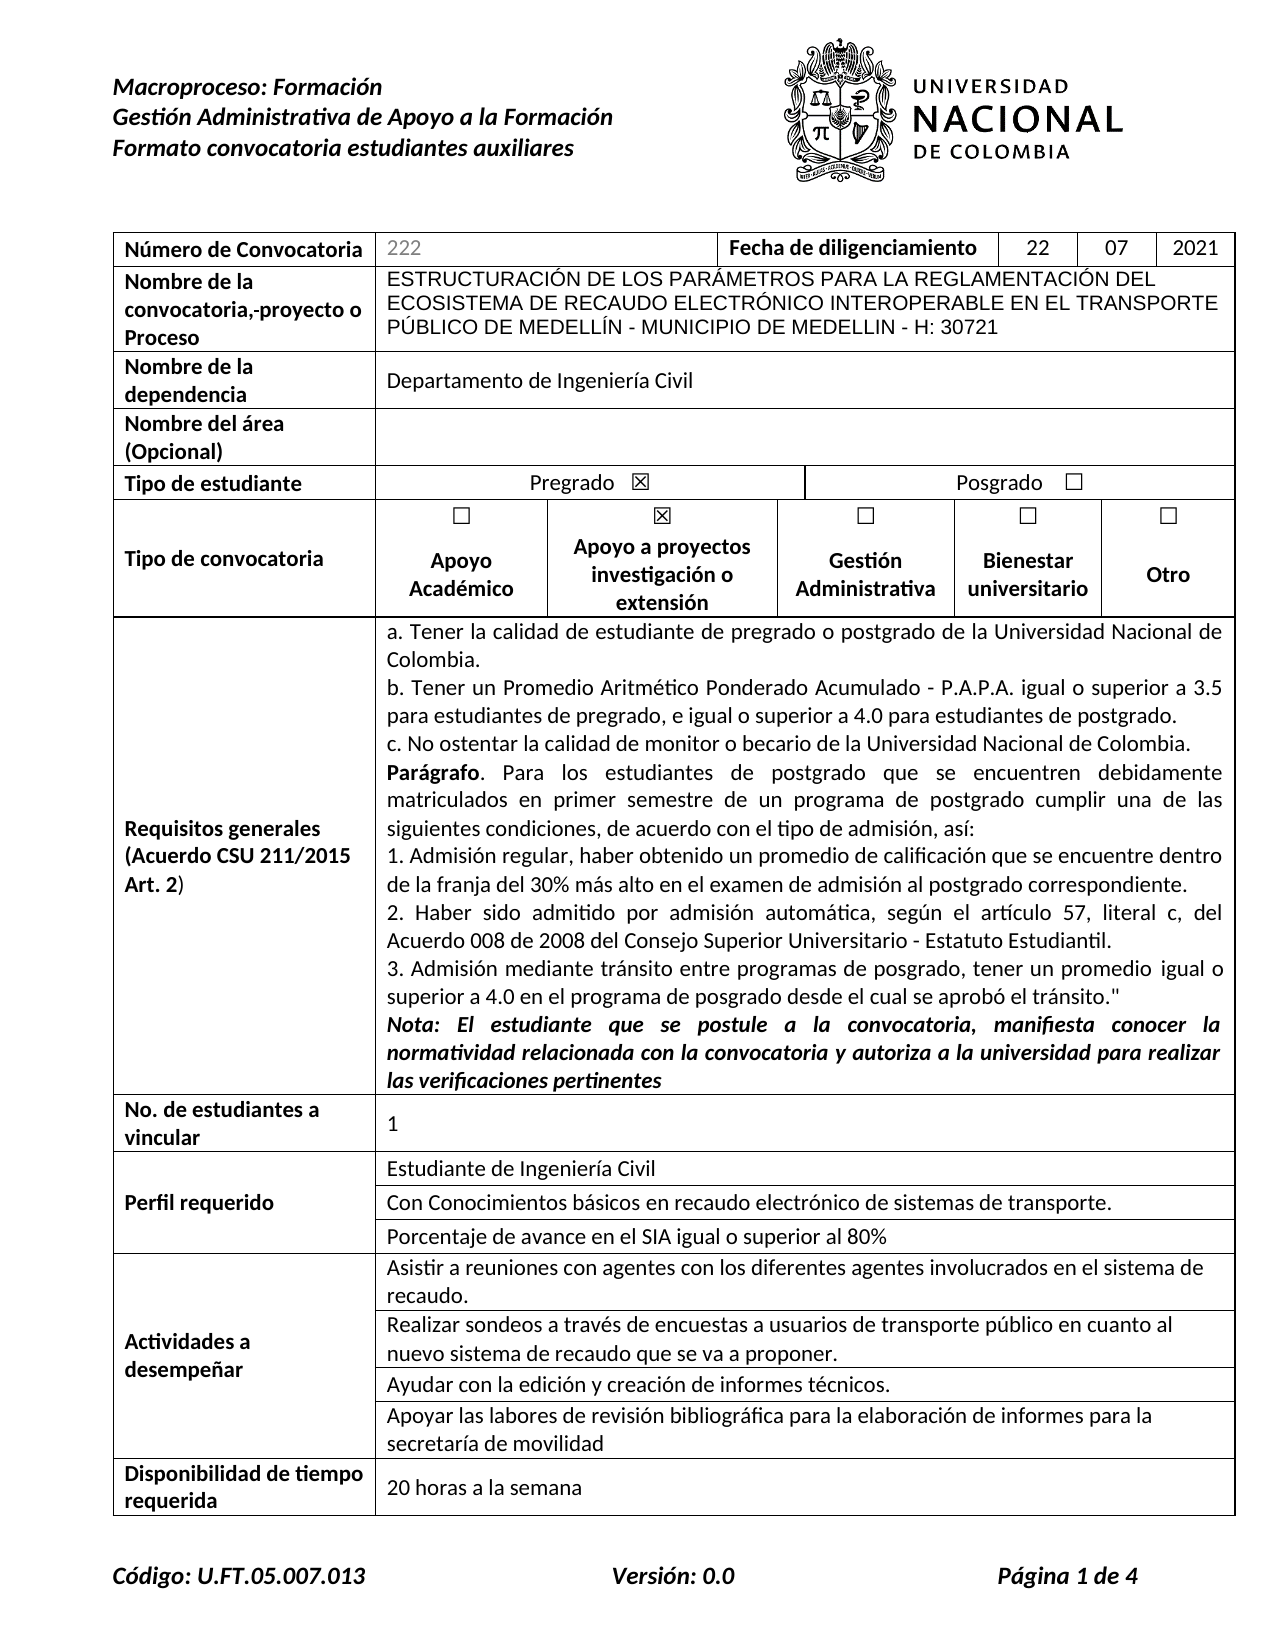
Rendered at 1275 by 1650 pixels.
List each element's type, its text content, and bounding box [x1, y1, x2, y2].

table_cell Realizar sondeos a través de encuestas a usuarios de transporte público en cuanto al nuevo sistema de recaudo que se va a proponer. [376, 1311, 1234, 1367]
table_cell Ayudar con la edición y creación de informes técnicos. [376, 1368, 1234, 1401]
table_header 222 [376, 233, 717, 266]
table_cell Con Conocimientos básicos en recaudo electrónico de sistemas de transporte. [376, 1186, 1234, 1219]
table_cell Tipo de convocatoria [114, 500, 375, 616]
table_header 2021 [1157, 233, 1234, 266]
table_cell Nombre del área (Opcional) [114, 409, 375, 465]
table_header Número de Convocatoria [114, 233, 375, 266]
table_cell Nombre de la dependencia [114, 352, 375, 408]
table_cell Apoyo Académico [376, 531, 547, 616]
table_cell No. de estudiantes a vincular [114, 1095, 375, 1151]
table_cell Tipo de estudiante [114, 466, 375, 499]
table_cell Requisitos generales (Acuerdo CSU 211/2015 Art. 2) [114, 618, 375, 1094]
picture [748, 2, 1158, 218]
table_cell 20 horas a la semana [376, 1459, 1234, 1515]
table_cell Nombre de la convocatoria, proyecto o Proceso [114, 267, 375, 351]
table_cell Porcentaje de avance en el SIA igual o superior al 80% [376, 1220, 1234, 1252]
table_cell Posgrado [806, 466, 1234, 499]
table_header 07 [1078, 233, 1156, 266]
table_cell Estudiante de Ingeniería Civil [376, 1152, 1234, 1185]
table_cell Otro [1102, 531, 1234, 616]
table_cell Gestión Administrativa [778, 531, 954, 616]
table_header 22 [999, 233, 1077, 266]
table_cell [376, 409, 1234, 465]
table_cell 1 [376, 1095, 1234, 1151]
table_cell Perfil requerido [114, 1152, 375, 1252]
table_cell ESTRUCTURACIÓN DE LOS PARÁMETROS PARA LA REGLAMENTACIÓN DEL ECOSISTEMA DE RECAUDO ELECTRÓNICO INTEROPERABLE EN EL TRANSPORTE PÚBLICO DE MEDELLÍN - MUNICIPIO DE MEDELLIN - H: 30721 [376, 267, 1234, 351]
table_cell Disponibilidad de tiempo requerida [114, 1459, 375, 1515]
table_cell Asistir a reuniones con agentes con los diferentes agentes involucrados en el sistema de recaudo. [376, 1254, 1234, 1309]
table_cell a. Tener la calidad de estudiante de pregrado o postgrado de la Universidad Nacional de Colombia. b. Tener un Promedio Aritmético Ponderado Acumulado - P.A.P.A. igual o superior a 3.5 para estudiantes de pregrado, e igual o superior a 4.0 para estudiantes de postgrado. c. No ostentar la calidad de monitor o becario de la Universidad Nacional de Colombia. Parágrafo. Para los estudiantes de postgrado que se encuentren debidamente matriculados en primer semestre de un programa de postgrado cumplir una de las siguientes condiciones, de acuerdo con el tipo de admisión, así: 1. Admisión regular, haber obtenido un promedio de calificación que se encuentre dentro de la franja del 30% más alto en el examen de admisión al postgrado correspondiente. 2. Haber sido admitido por admisión automática, según el artículo 57, literal c, del Acuerdo 008 de 2008 del Consejo Superior Universitario - Estatuto Estudiantil. 3. Admisión mediante tránsito entre programas de posgrado, tener un promedio igual o superior a 4.0 en el programa de posgrado desde el cual se aprobó el tránsito." Nota: El estudiante que se postule a la convocatoria, manifiesta conocer la normatividad relacionada con la convocatoria y autoriza a la universidad para realizar las verificaciones pertinentes [376, 618, 1234, 1094]
table_header Fecha de diligenciamiento [718, 233, 998, 266]
table_cell Pregrado [376, 466, 804, 499]
table_cell Apoyo a proyectos investigación o extensión [548, 531, 777, 616]
table_cell Bienestar universitario [955, 531, 1101, 616]
table_cell Actividades a desempeñar [114, 1254, 375, 1458]
table_cell Apoyar las labores de revisión bibliográfica para la elaboración de informes para la secretaría de movilidad [376, 1402, 1234, 1458]
table_cell Departamento de Ingeniería Civil [376, 352, 1234, 408]
